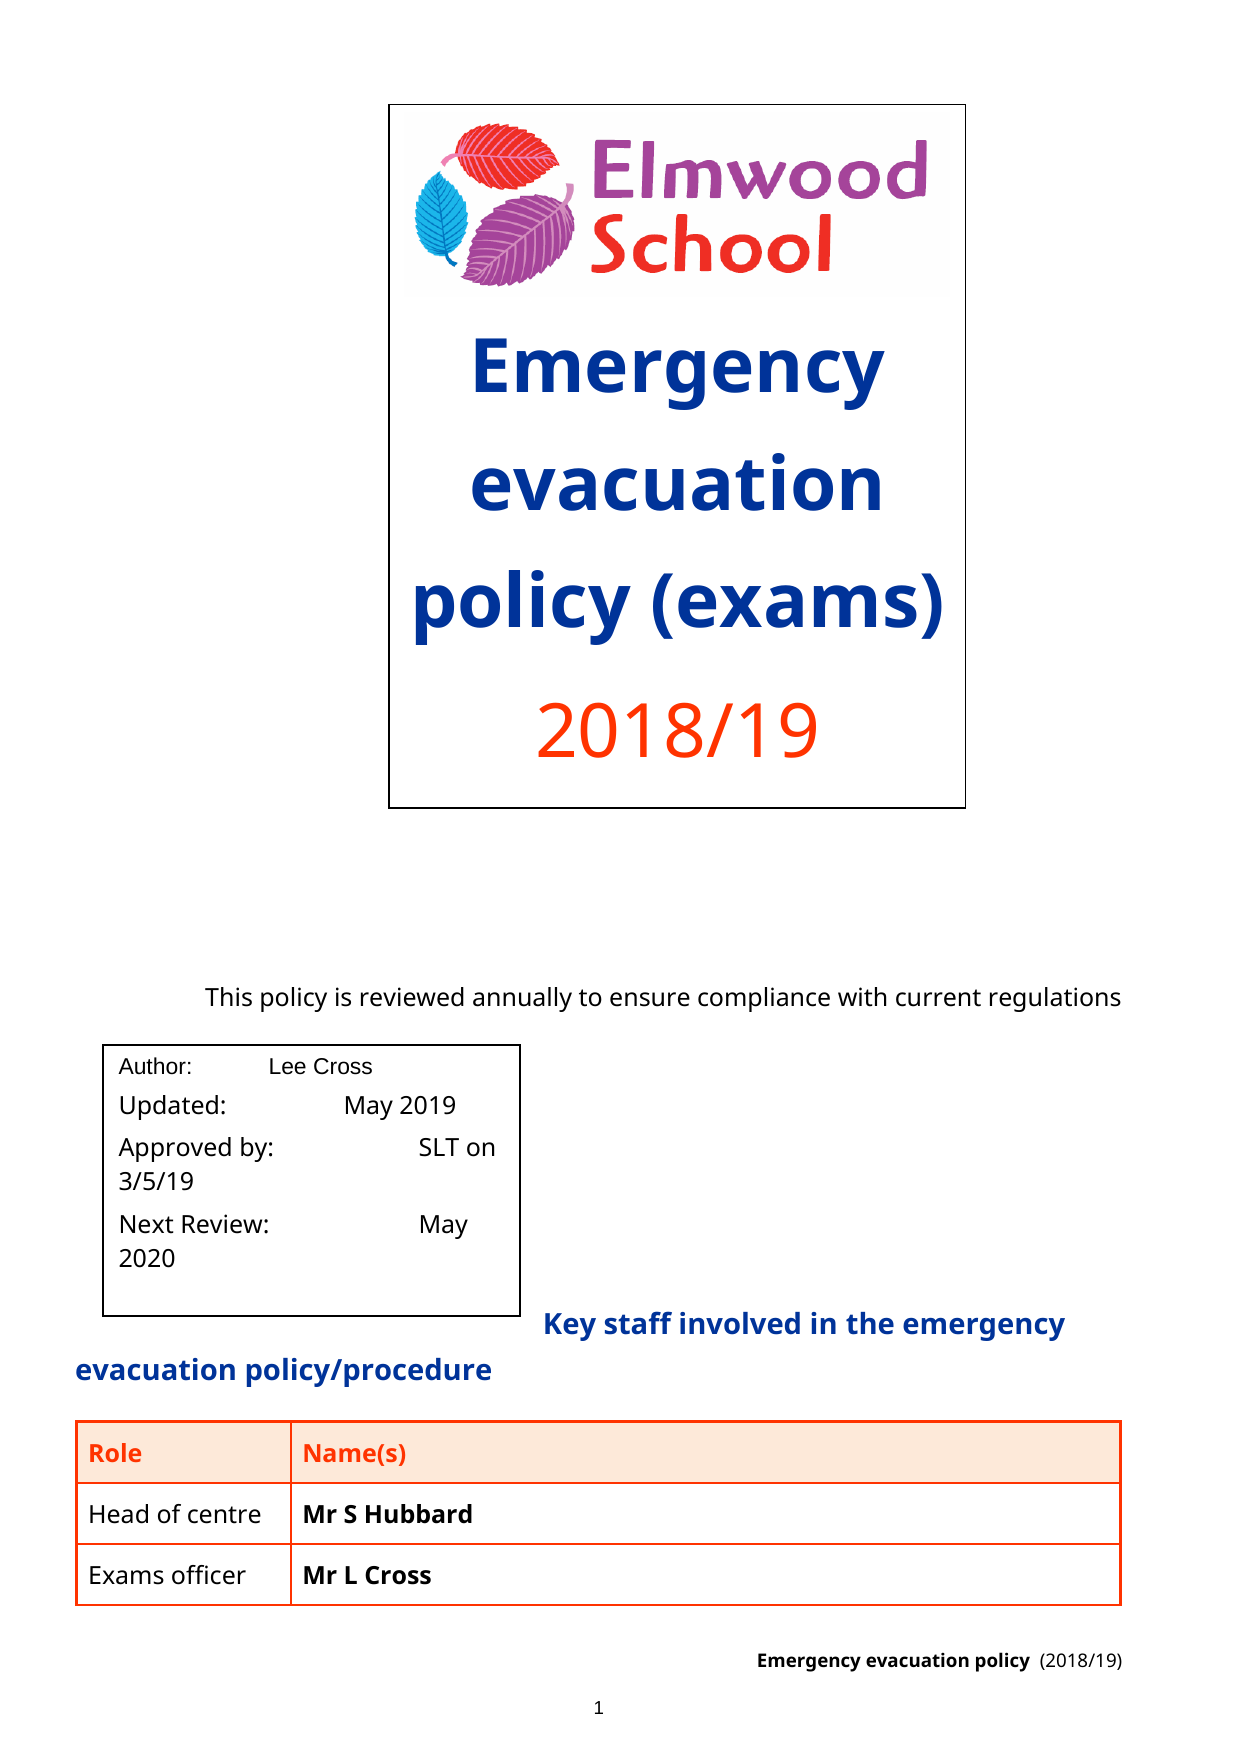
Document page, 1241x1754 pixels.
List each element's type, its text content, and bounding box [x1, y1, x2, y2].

subtitle Key staff involved in the emergency evacuation policy/procedure [75, 1304, 1122, 1389]
table_header Role [78, 1423, 290, 1482]
table_cell Head of centre [78, 1484, 290, 1543]
text This policy is reviewed annually to ensure compliance with current regulations [75, 979, 1122, 1013]
table_header Name(s) [292, 1423, 1119, 1482]
table_cell Exams officer [78, 1545, 290, 1604]
table_cell Mr L Cross [292, 1545, 1119, 1604]
table_cell Mr S Hubbard [292, 1484, 1119, 1543]
